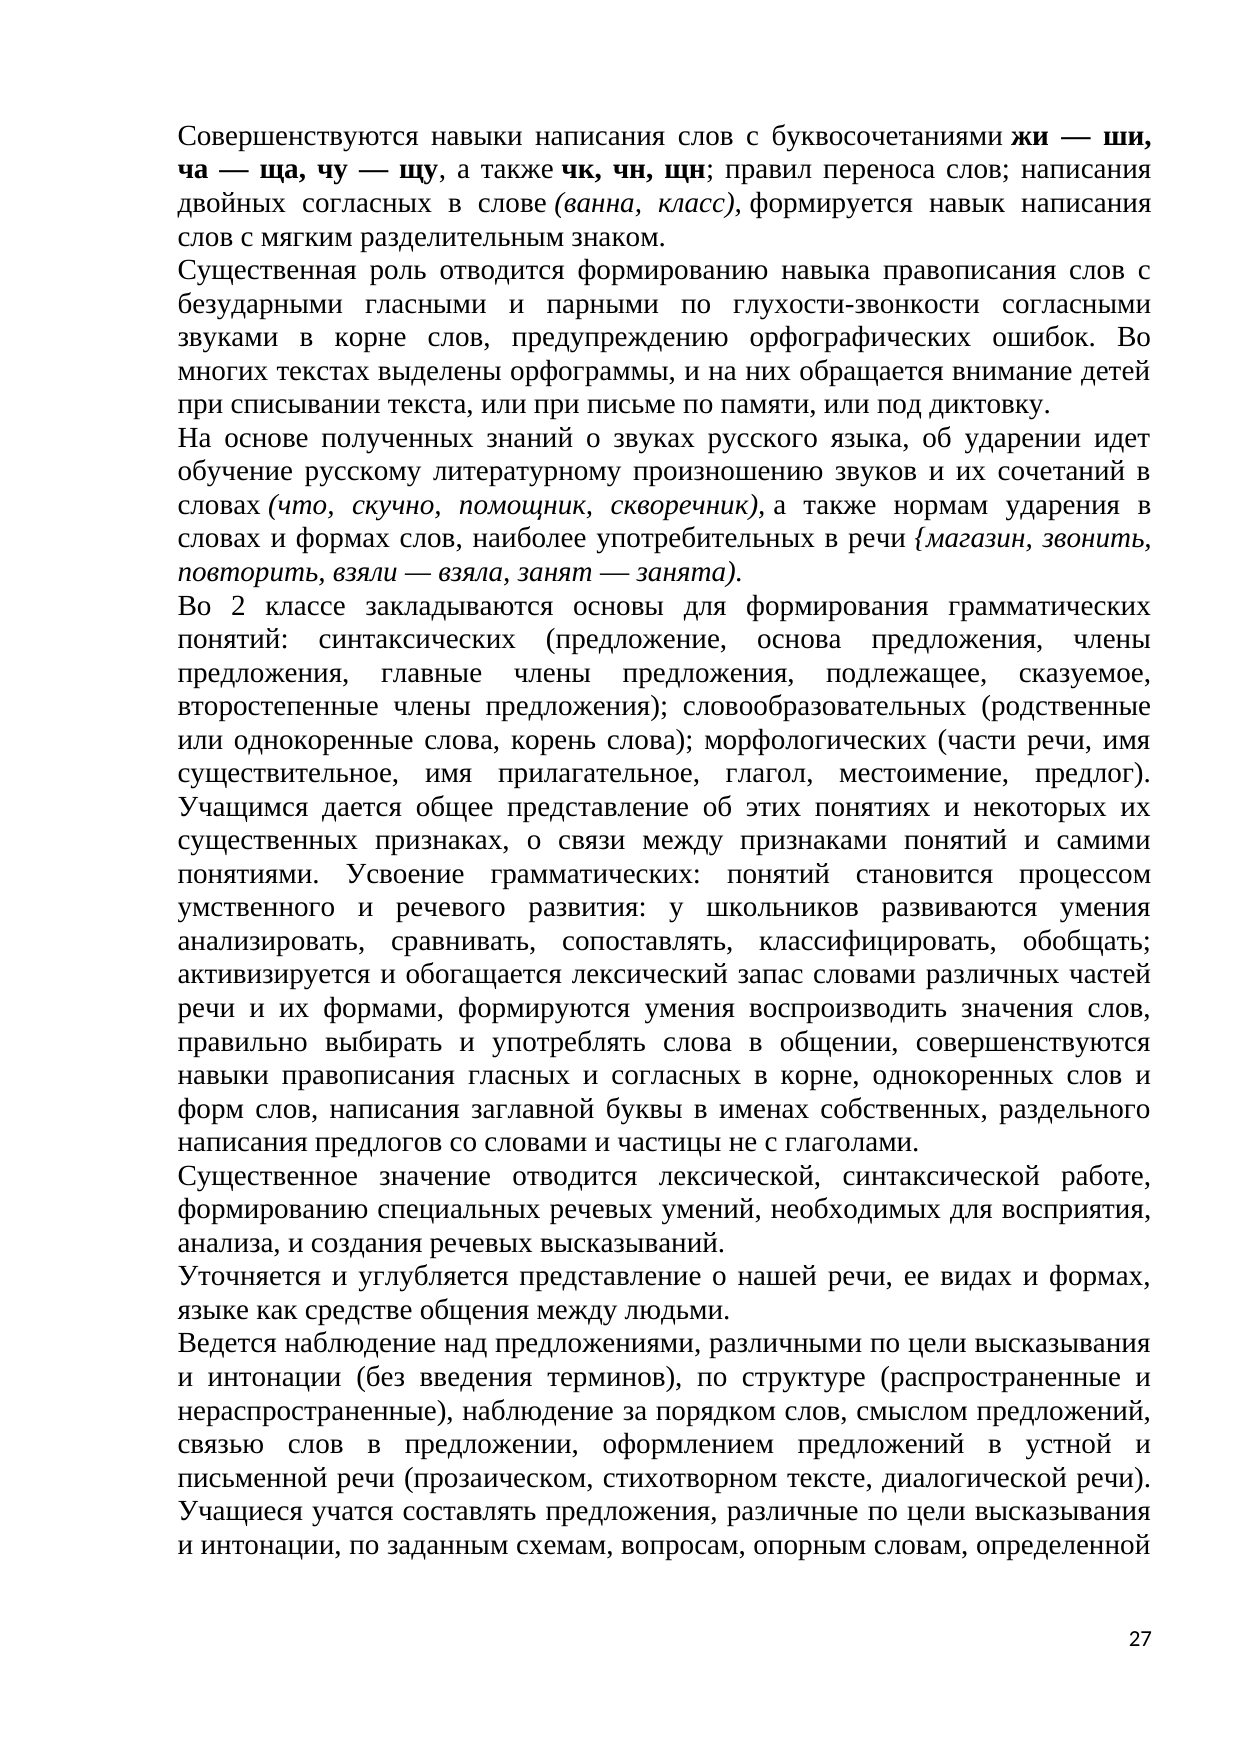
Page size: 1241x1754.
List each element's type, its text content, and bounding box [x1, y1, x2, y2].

text Совершенствуются навыки написания слов с буквосочетаниями жи — ши, ча — ща, чу — щу, а также чк, чн, щн; правил переноса слов; написания двойных согласных в слове (ванна, класс), формируется навык написания слов с мягким разделительным знаком. [177, 118, 1152, 252]
text Уточняется и углубляется представление о нашей речи, ее видах и формах, языке как средстве общения между людьми. [177, 1258, 1152, 1326]
text На основе полученных знаний о звуках русского языка, об ударении идет обучение русскому литературному произношению звуков и их сочетаний в словах (что, скучно, помощник, скворечник), а также нормам ударения в словах и формах слов, наиболее употребительных в речи {магазин, звонить, повторить, взяли — взяла, занят — занята). [177, 420, 1152, 588]
text Существенная роль отводится формированию навыка правописания слов с безударными гласными и парными по глухости-звонкости согласными звуками в корне слов, предупреждению орфографических ошибок. Во многих текстах выделены орфограммы, и на них обращается внимание детей при списывании текста, или при письме по памяти, или под диктовку. [177, 252, 1152, 420]
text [177, 1326, 1152, 1560]
text Во 2 классе закладываются основы для формирования грамматических понятий: синтаксических (предложение, основа предложения, члены предложения, главные члены предложения, подлежащее, сказуемое, второстепенные члены предложения); словообразовательных (родственные или однокоренные слова, корень слова); морфологических (части речи, имя существительное, имя прилагательное, глагол, местоимение, предлог). Учащимся дается общее представление об этих понятиях и некоторых их существенных признаках, о связи между признаками понятий и самими понятиями. Усвоение грамматических: понятий становится процессом умственного и речевого развития: у школьников развиваются умения анализировать, сравнивать, сопоставлять, классифицировать, обобщать; активизируется и обогащается лексический запас словами различных частей речи и их формами, формируются умения воспроизводить значения слов, правильно выбирать и употреблять слова в общении, совершенствуются навыки правописания гласных и согласных в корне, однокоренных слов и форм слов, написания заглавной буквы в именах собственных, раздельного написания предлогов со словами и частицы не с глаголами. [177, 588, 1152, 1158]
text Существенное значение отводится лексической, синтаксической работе, формированию специальных речевых умений, необходимых для восприятия, анализа, и создания речевых высказываний. [177, 1158, 1152, 1258]
